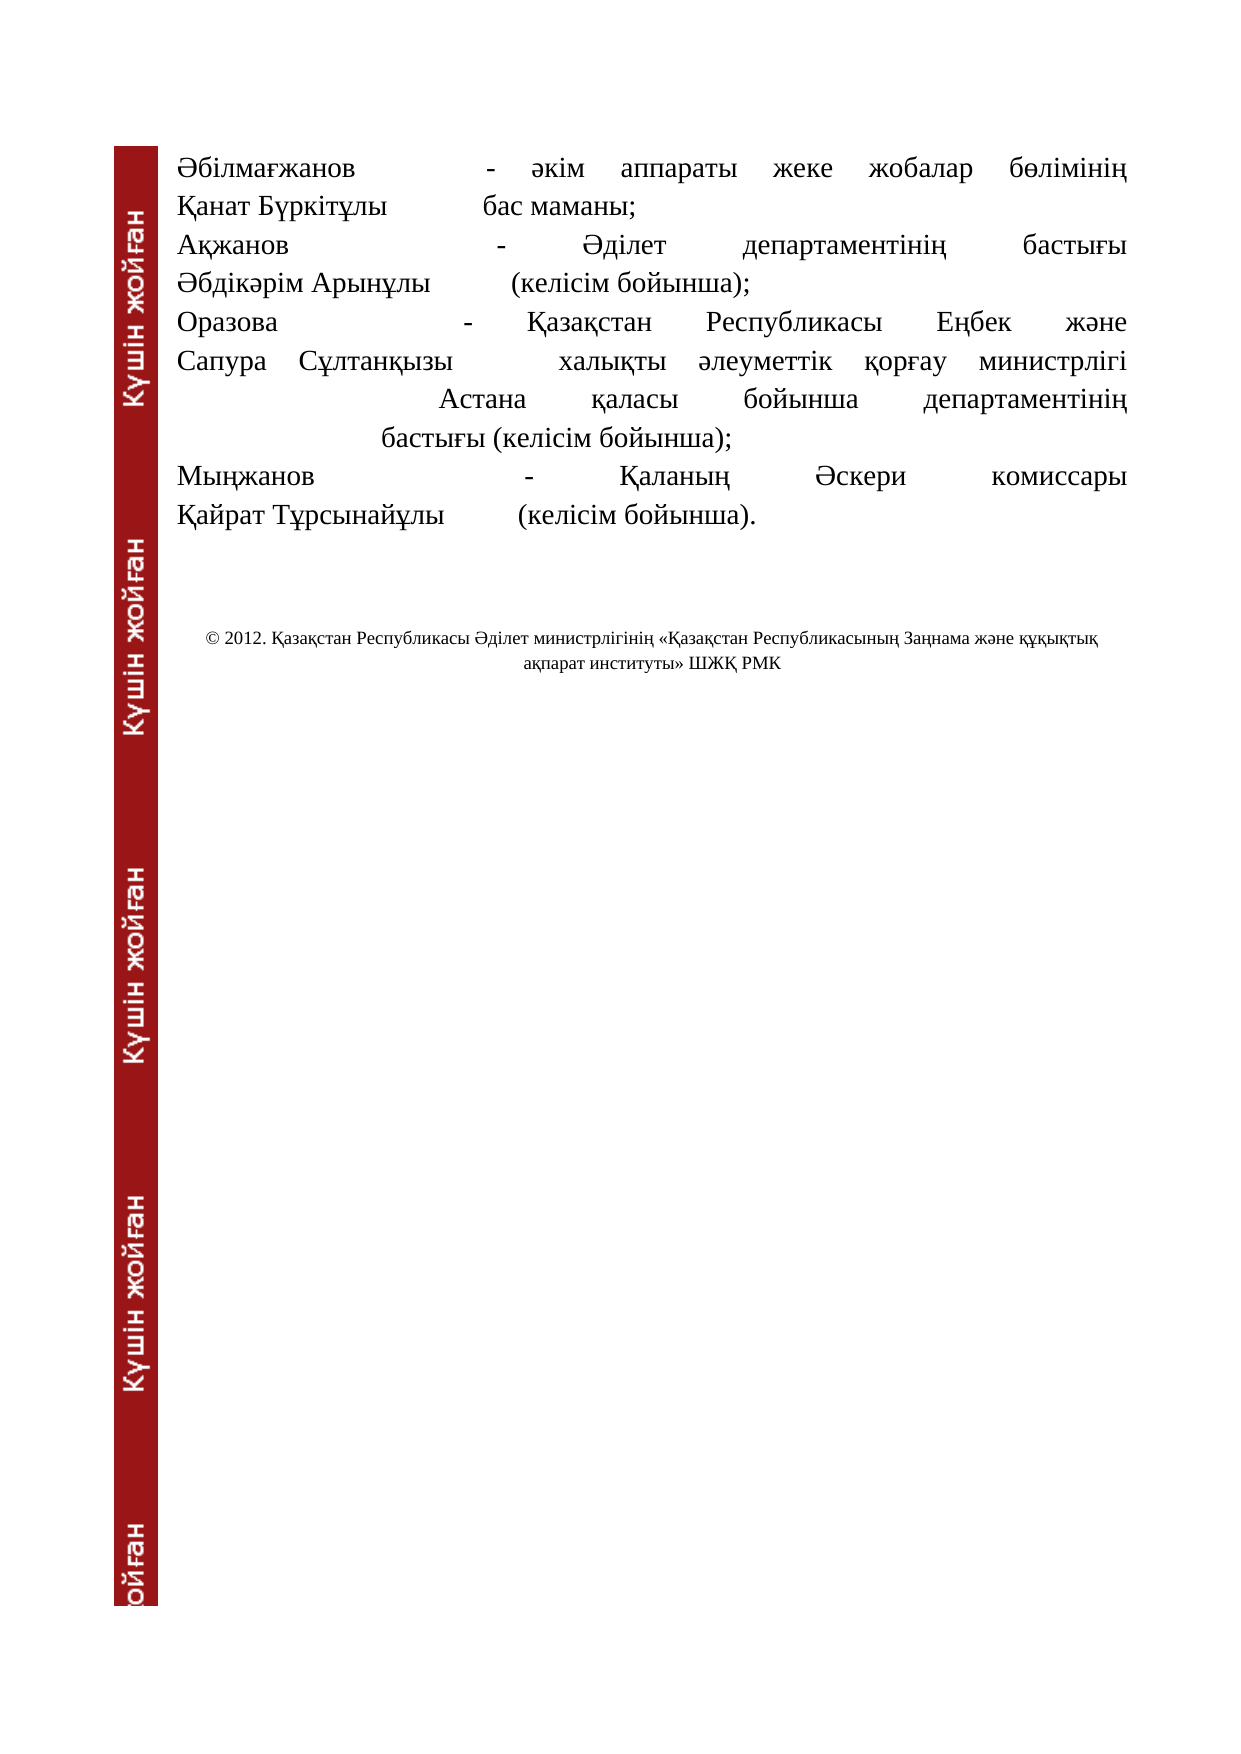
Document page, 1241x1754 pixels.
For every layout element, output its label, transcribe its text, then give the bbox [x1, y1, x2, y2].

text © 2012. Қазақстан Республикасы Әділет министрлігінің «Қазақстан Республикасының Заңнама және құқықтық ақпарат институты» ШЖҚ РМК [112, 627, 1128, 673]
text Ақжанов - Әділет департаментінің бастығы Әбдікәрім Арынұлы (келісім бойынша); [112, 227, 1128, 299]
picture [114, 299, 158, 304]
picture [114, 453, 158, 458]
picture [114, 673, 158, 1606]
picture [114, 530, 158, 627]
picture [114, 146, 158, 150]
text Оразова - Қазақстан Республикасы Еңбек және Сапура Сұлтанқызы халықты әлеуметтік қорғау министрлігі Астана қаласы бойынша департаментінің бастығы (келісім бойынша); [112, 304, 1128, 453]
text Мыңжанов - Қаланың Әскери комиссары Қайрат Тұрсынайұлы (келісім бойынша). [112, 458, 1128, 530]
picture [114, 222, 158, 227]
text Әбілмағжанов - әкім аппараты жеке жобалар бөлімінің Қанат Бүркітұлы бас маманы; [112, 150, 1128, 222]
